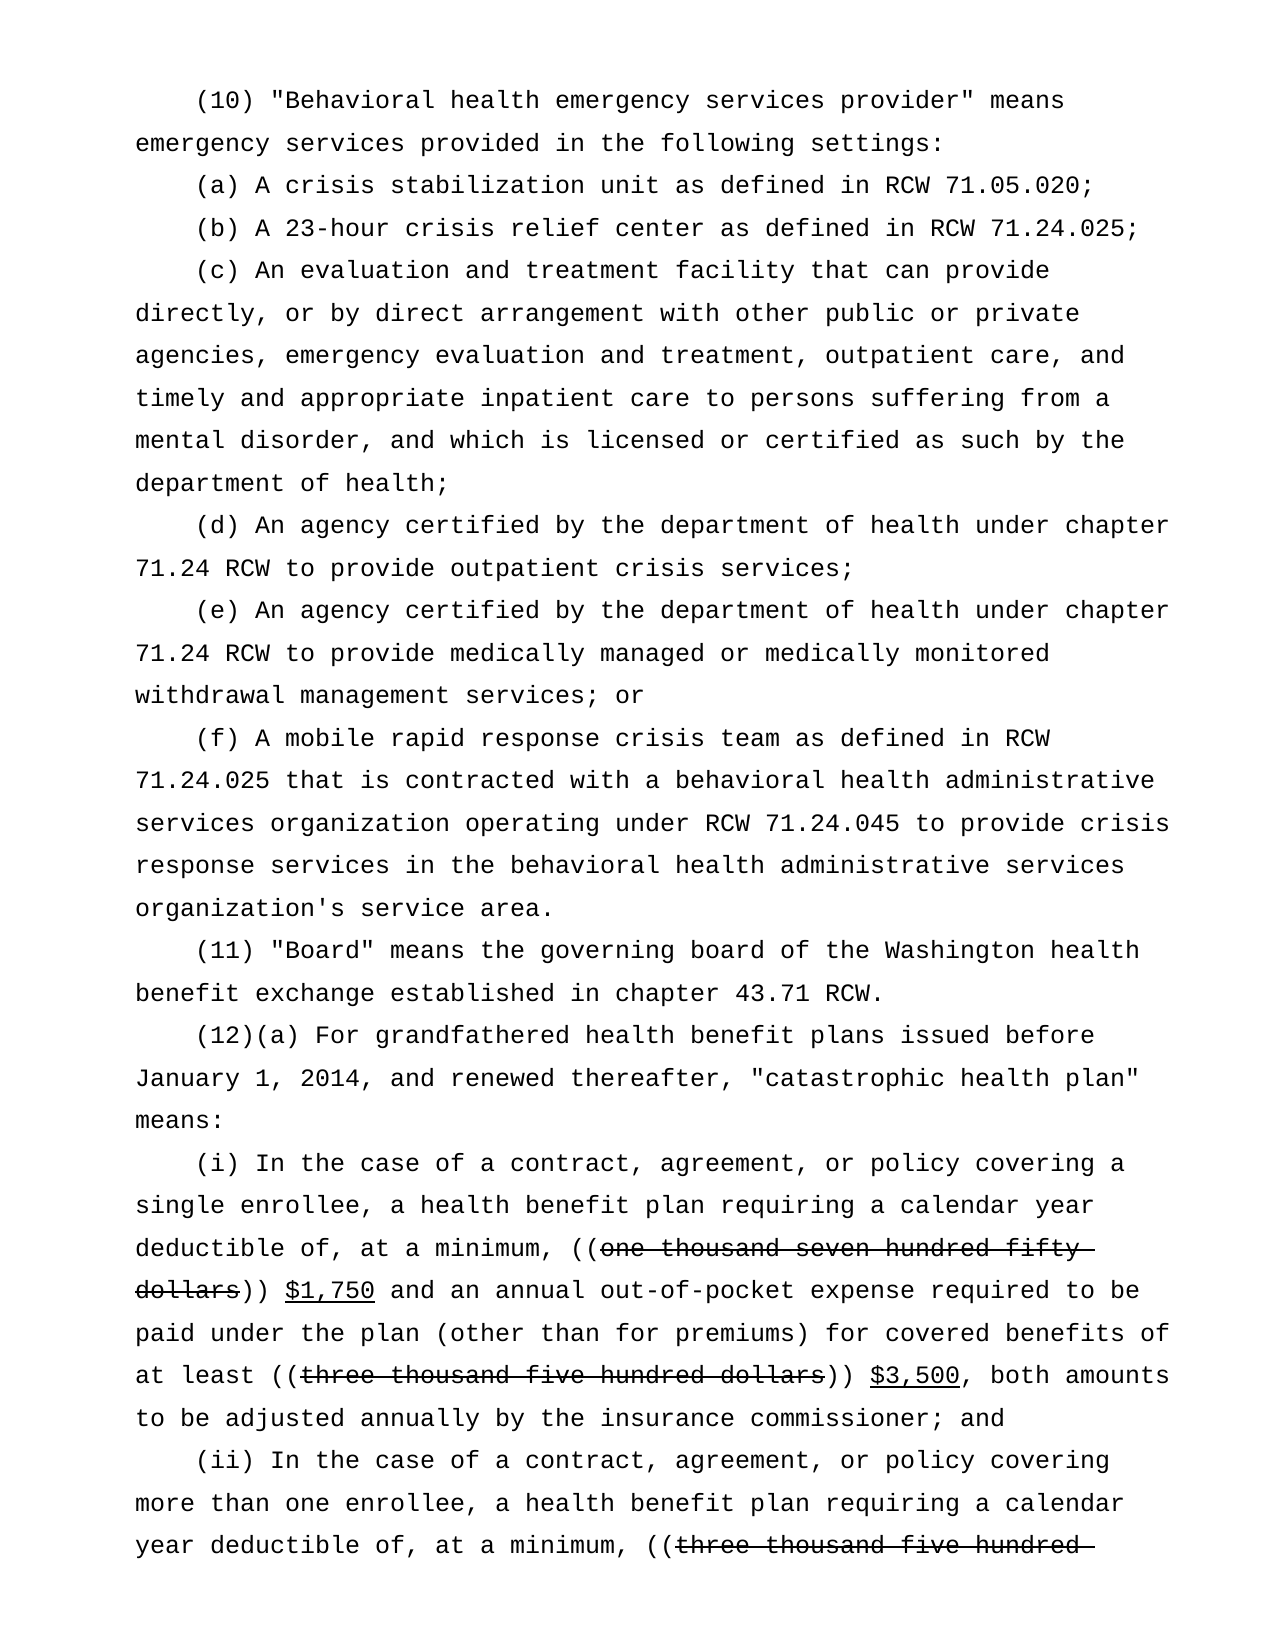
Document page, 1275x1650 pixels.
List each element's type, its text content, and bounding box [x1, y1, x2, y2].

text (c) An evaluation and treatment facility that can provide directly, or by direct arrangement with other public or private agencies, emergency evaluation and treatment, outpatient care, and timely and appropriate inpatient care to persons suffering from a mental disorder, and which is licensed or certified as such by the department of health; [135, 245, 1170, 500]
text (d) An agency certified by the department of health under chapter 71.24 RCW to provide outpatient crisis services; [135, 500, 1170, 585]
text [135, 1435, 1170, 1562]
text (11) "Board" means the governing board of the Washington health benefit exchange established in chapter 43.71 RCW. [135, 925, 1170, 1010]
text (i) In the case of a contract, agreement, or policy covering a single enrollee, a health benefit plan requiring a calendar year deductible of, at a minimum, ((one thousand seven hundred fifty dollars)) $1,750 and an annual out-of-pocket expense required to be paid under the plan (other than for premiums) for covered benefits of at least ((three thousand five hundred dollars)) $3,500, both amounts to be adjusted annually by the insurance commissioner; and [135, 1137, 1170, 1435]
text (f) A mobile rapid response crisis team as defined in RCW 71.24.025 that is contracted with a behavioral health administrative services organization operating under RCW 71.24.045 to provide crisis response services in the behavioral health administrative services organization's service area. [135, 712, 1170, 925]
text (e) An agency certified by the department of health under chapter 71.24 RCW to provide medically managed or medically monitored withdrawal management services; or [135, 585, 1170, 712]
text (10) "Behavioral health emergency services provider" means emergency services provided in the following settings: [135, 75, 1170, 160]
text (b) A 23-hour crisis relief center as defined in RCW 71.24.025; [135, 202, 1170, 245]
text (12)(a) For grandfathered health benefit plans issued before January 1, 2014, and renewed thereafter, "catastrophic health plan" means: [135, 1010, 1170, 1137]
text (a) A crisis stabilization unit as defined in RCW 71.05.020; [135, 160, 1170, 202]
